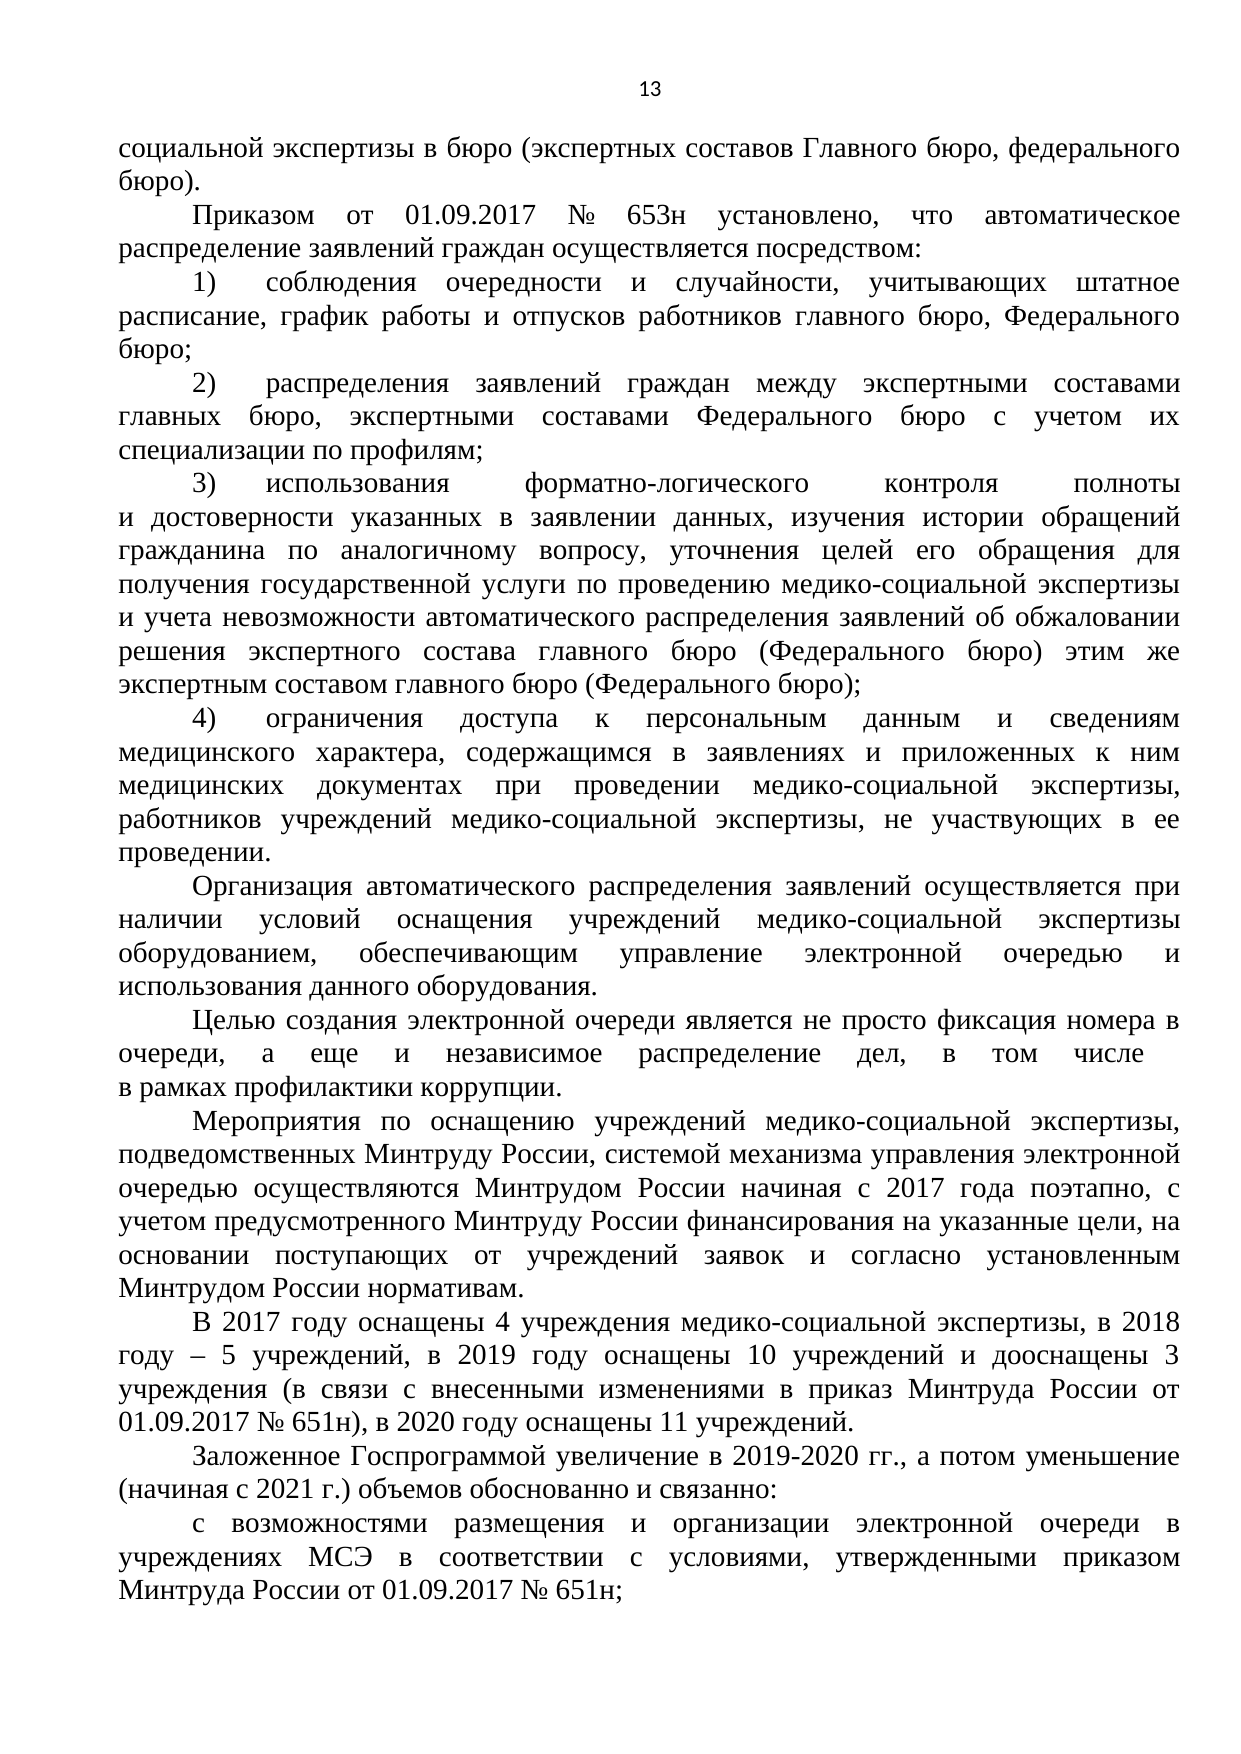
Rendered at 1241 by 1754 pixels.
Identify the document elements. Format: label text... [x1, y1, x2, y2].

text Мероприятия по оснащению учреждений медико-социальной экспертизы, подведомственных Минтруду России, системой механизма управления электронной очередью осуществляются Минтрудом России начиная с 2017 года поэтапно, с учетом предусмотренного Минтруду России финансирования на указанные цели, на основании поступающих от учреждений заявок и согласно установленным Минтрудом России нормативам. [118, 1103, 1181, 1304]
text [118, 130, 1181, 197]
text 3) использования форматно-логического контроля полноты и достоверности указанных в заявлении данных, изучения истории обращений гражданина по аналогичному вопросу, уточнения целей его обращения для получения государственной услуги по проведению медико-социальной экспертизы и учета невозможности автоматического распределения заявлений об обжаловании решения экспертного состава главного бюро (Федерального бюро) этим же экспертным составом главного бюро (Федерального бюро); [118, 465, 1181, 700]
text В 2017 году оснащены 4 учреждения медико-социальной экспертизы, в 2018 году – 5 учреждений, в 2019 году оснащены 10 учреждений и дооснащены 3 учреждения (в связи с внесенными изменениями в приказ Минтруда России от 01.09.2017 № 651н), в 2020 году оснащены 11 учреждений. [118, 1304, 1181, 1438]
text Организация автоматического распределения заявлений осуществляется при наличии условий оснащения учреждений медико-социальной экспертизы оборудованием, обеспечивающим управление электронной очередью и использования данного оборудования. [118, 868, 1181, 1002]
text 2) распределения заявлений граждан между экспертными составами главных бюро, экспертными составами Федерального бюро с учетом их специализации по профилям; [118, 365, 1181, 465]
text 4) ограничения доступа к персональным данным и сведениям медицинского характера, содержащимся в заявлениях и приложенных к ним медицинских документах при проведении медико-социальной экспертизы, работников учреждений медико-социальной экспертизы, не участвующих в ее проведении. [118, 700, 1181, 868]
text с возможностями размещения и организации электронной очереди в учреждениях МСЭ в соответствии с условиями, утвержденными приказом Минтруда России от 01.09.2017 № 651н; [118, 1505, 1181, 1606]
text 1) соблюдения очередности и случайности, учитывающих штатное расписание, график работы и отпусков работников главного бюро, Федерального бюро; [118, 264, 1181, 365]
text Целью создания электронной очереди является не просто фиксация номера в очереди, а еще и независимое распределение дел, в том числе в рамках профилактики коррупции. [118, 1002, 1181, 1103]
text Заложенное Госпрограммой увеличение в 2019-2020 гг., а потом уменьшение (начиная с 2021 г.) объемов обоснованно и связанно: [118, 1438, 1181, 1505]
text Приказом от 01.09.2017 № 653н установлено, что автоматическое распределение заявлений граждан осуществляется посредством: [118, 197, 1181, 264]
